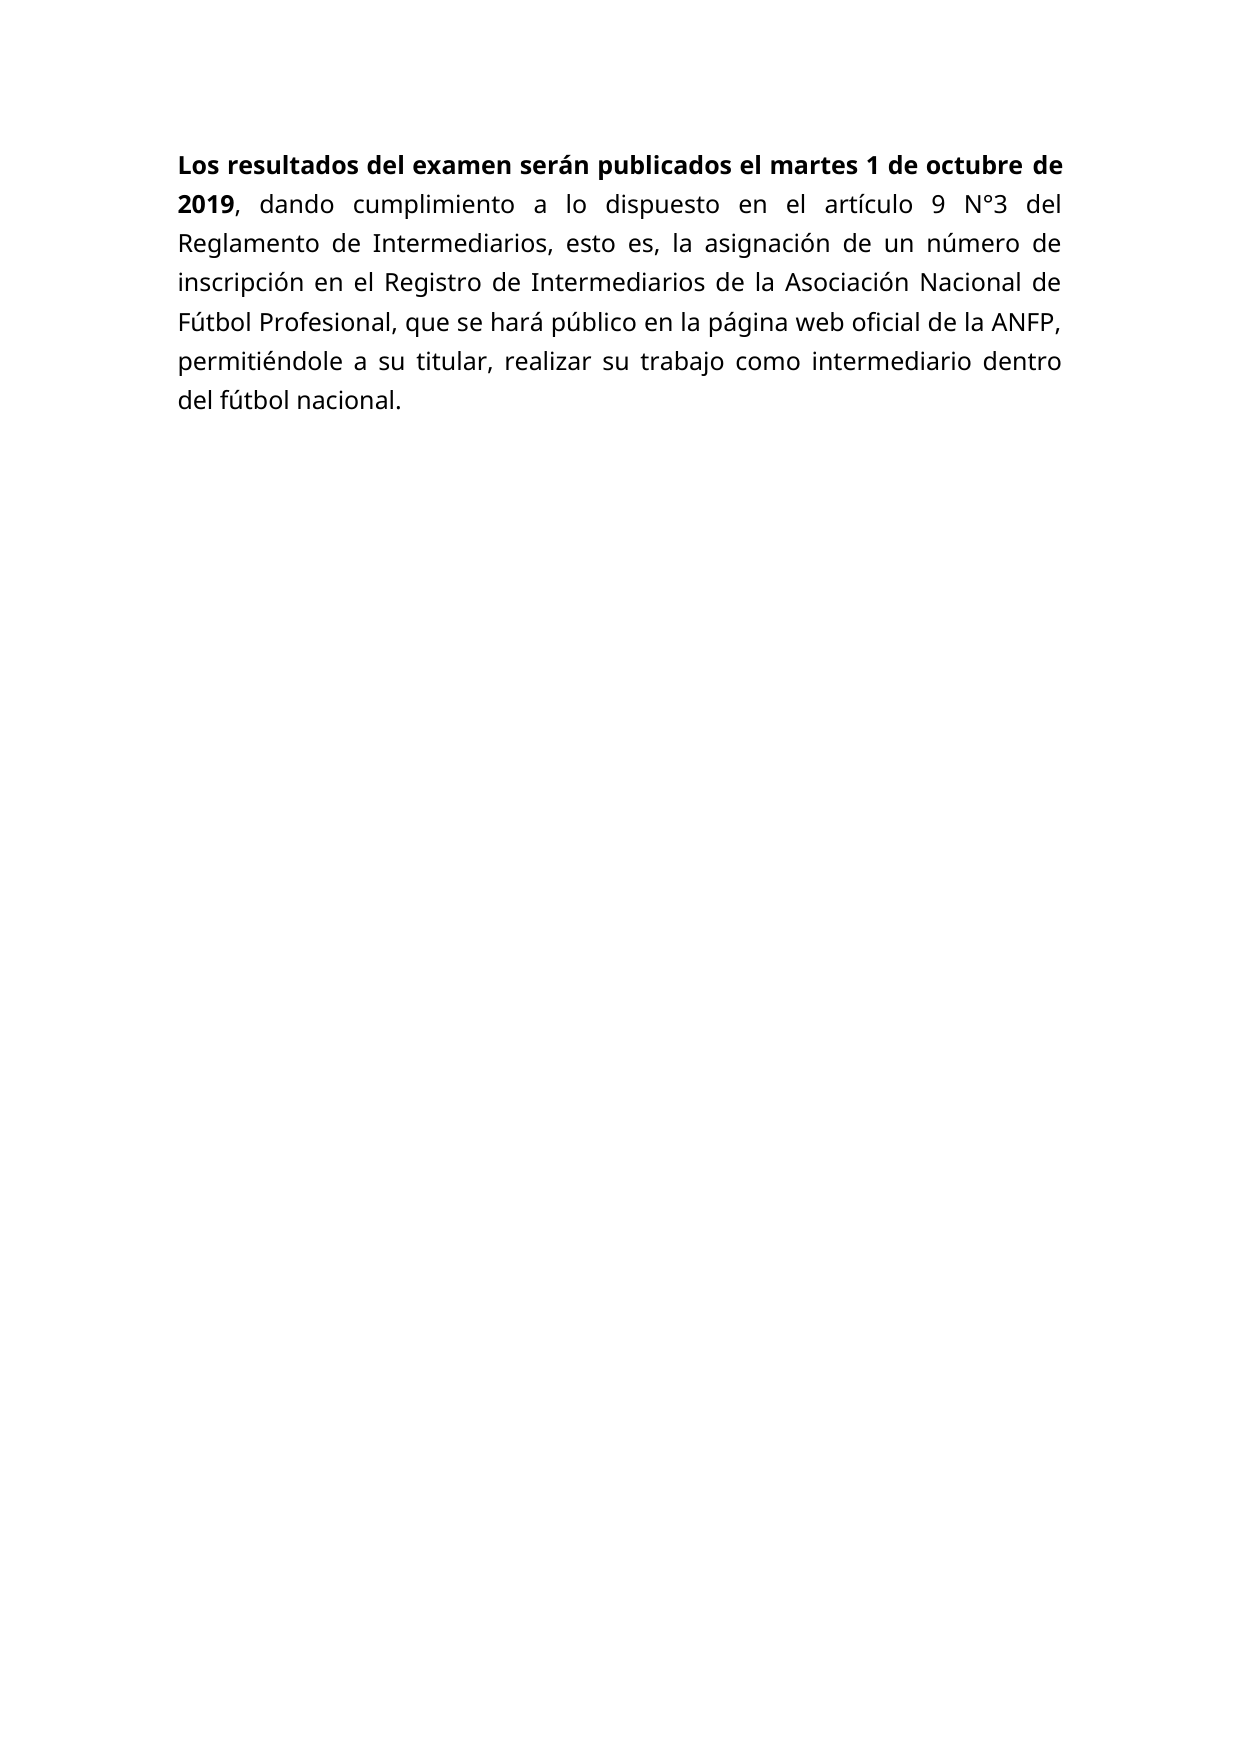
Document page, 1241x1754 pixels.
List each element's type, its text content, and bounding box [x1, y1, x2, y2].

text Los resultados del examen serán publicados el martes 1 de octubre de 2019, dando cumplimiento a lo dispuesto en el artículo 9 N°3 del Reglamento de Intermediarios, esto es, la asignación de un número de inscripción en el Registro de Intermediarios de la Asociación Nacional de Fútbol Profesional, que se hará público en la página web oficial de la ANFP, permitiéndole a su titular, realizar su trabajo como intermediario dentro del fútbol nacional. [177, 148, 1063, 417]
